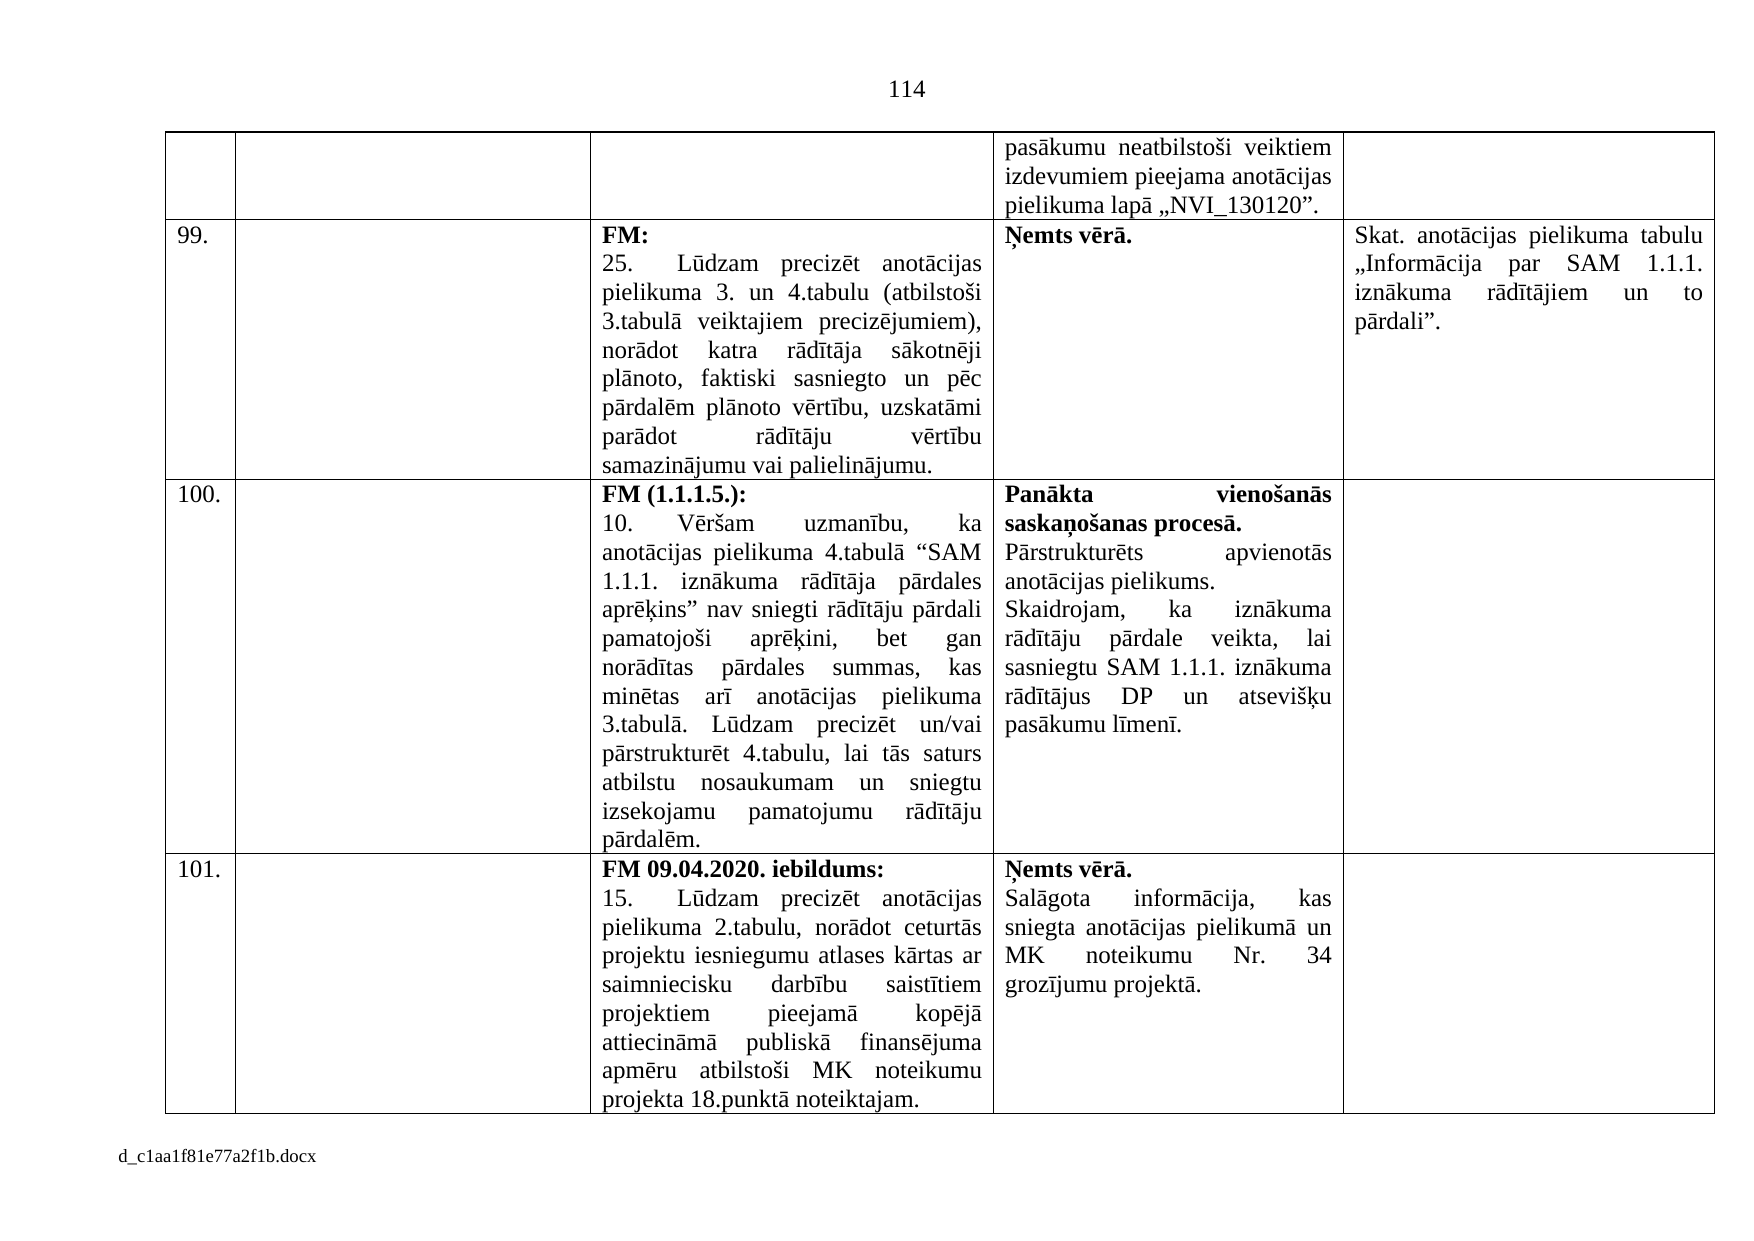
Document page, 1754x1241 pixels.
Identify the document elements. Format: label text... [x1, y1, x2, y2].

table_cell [591, 133, 993, 219]
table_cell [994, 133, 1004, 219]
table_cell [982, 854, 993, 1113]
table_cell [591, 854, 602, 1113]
table_cell [166, 220, 235, 478]
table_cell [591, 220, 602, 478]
table_cell [166, 480, 235, 853]
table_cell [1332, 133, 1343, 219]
table_cell [166, 854, 235, 1113]
table_cell [1344, 854, 1714, 1113]
table_cell Skat. anotācijas pielikuma tabulu „Informācija par SAM 1.1.1. iznākuma rādītājiem un to pārdali”. [1344, 220, 1714, 478]
table_cell [1344, 480, 1714, 853]
table_cell [1344, 133, 1714, 219]
table_cell Ņemts vērā. Salāgota informācija, kas sniegta anotācijas pielikumā un MK noteikumu Nr. 34 grozījumu projektā. [994, 854, 1343, 1113]
table_cell [236, 220, 590, 478]
table_cell Ņemts vērā. [994, 220, 1343, 478]
table_cell [236, 133, 590, 219]
table_cell [236, 854, 590, 1113]
table_cell [166, 133, 235, 219]
table_cell [236, 480, 590, 853]
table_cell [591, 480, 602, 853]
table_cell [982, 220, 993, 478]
table_cell Panākta vienošanās saskaņošanas procesā. Pārstrukturēts apvienotās anotācijas pielikums. Skaidrojam, ka iznākuma rādītāju pārdale veikta, lai sasniegtu SAM 1.1.1. iznākuma rādītājus DP un atsevišķu pasākumu līmenī. [994, 480, 1343, 853]
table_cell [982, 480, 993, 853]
